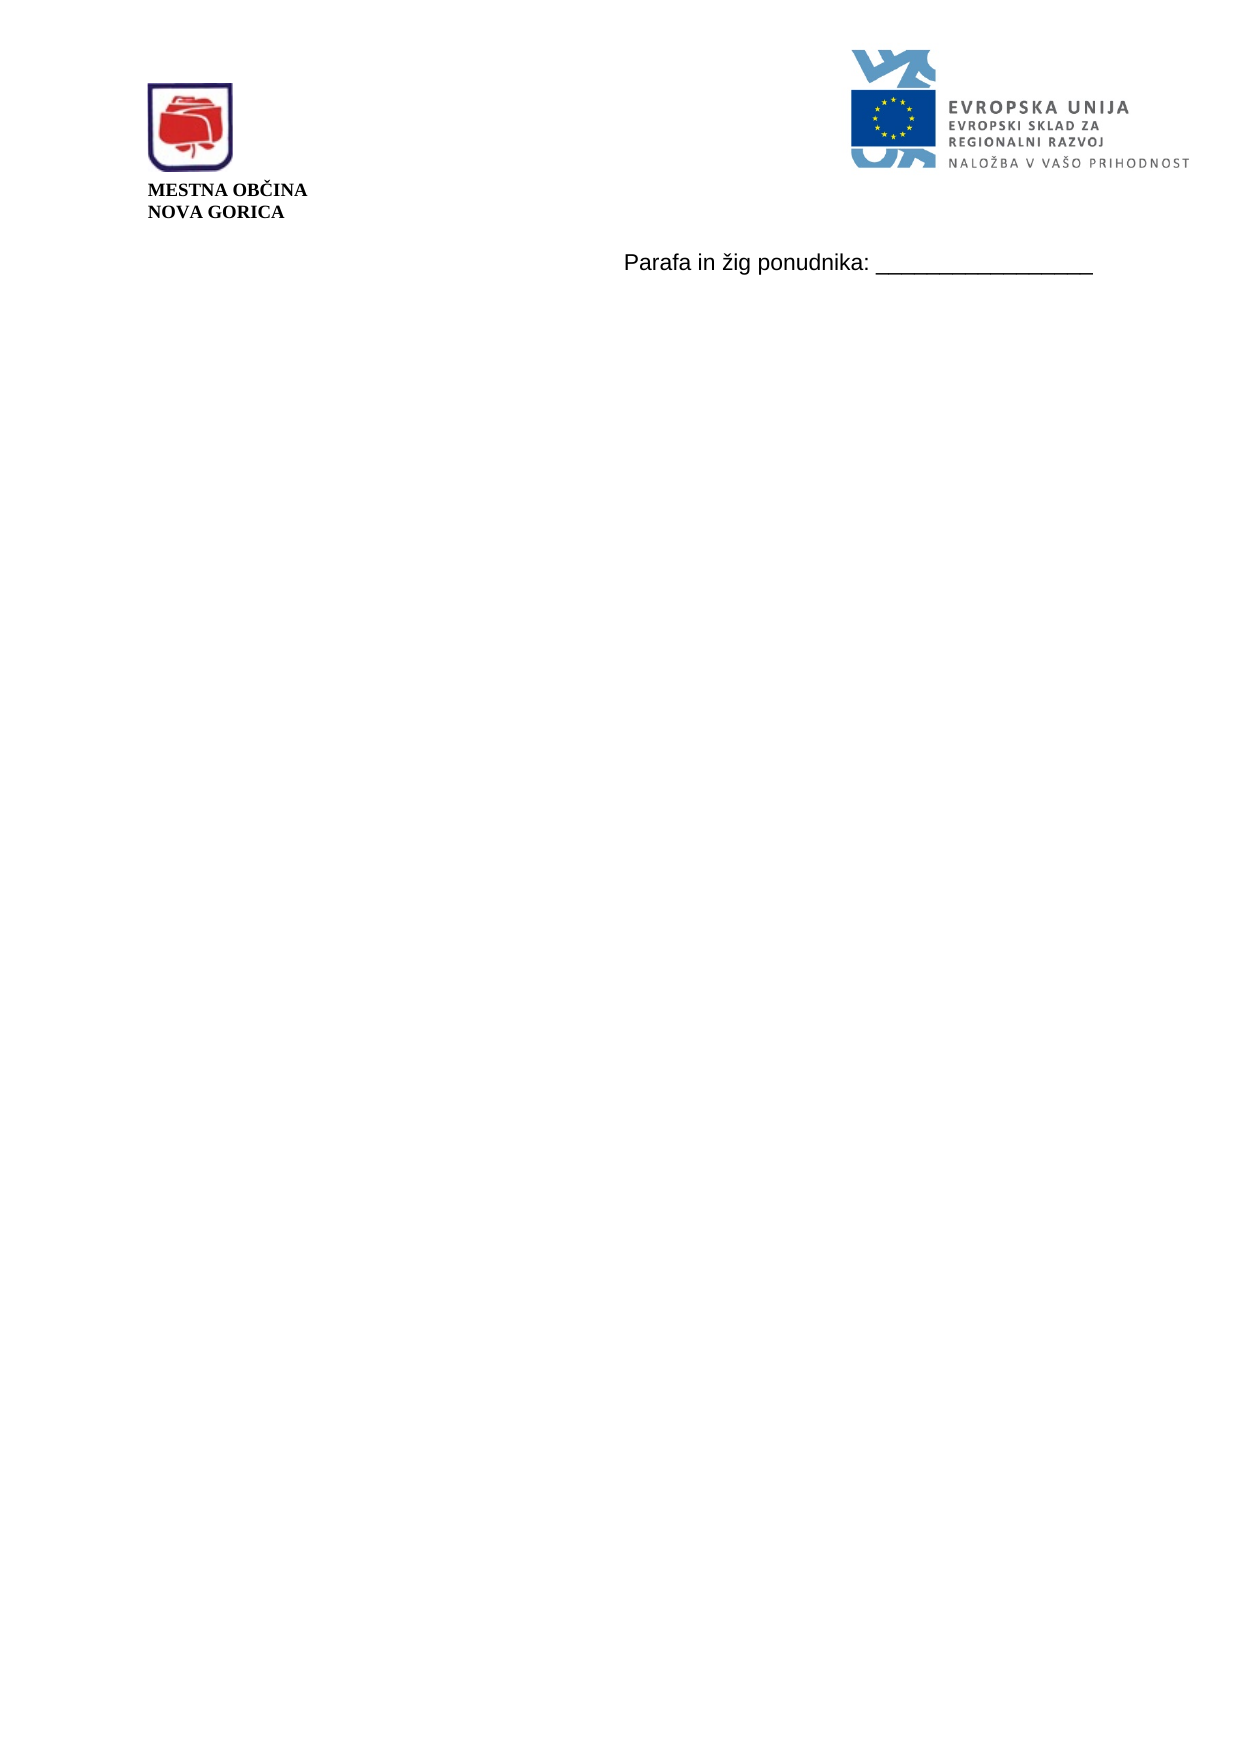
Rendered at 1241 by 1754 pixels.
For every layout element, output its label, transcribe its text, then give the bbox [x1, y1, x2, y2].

picture [764, 0, 1234, 225]
picture [147, 83, 233, 172]
text Parafa in žig ponudnika: _________________ [148, 249, 1092, 275]
